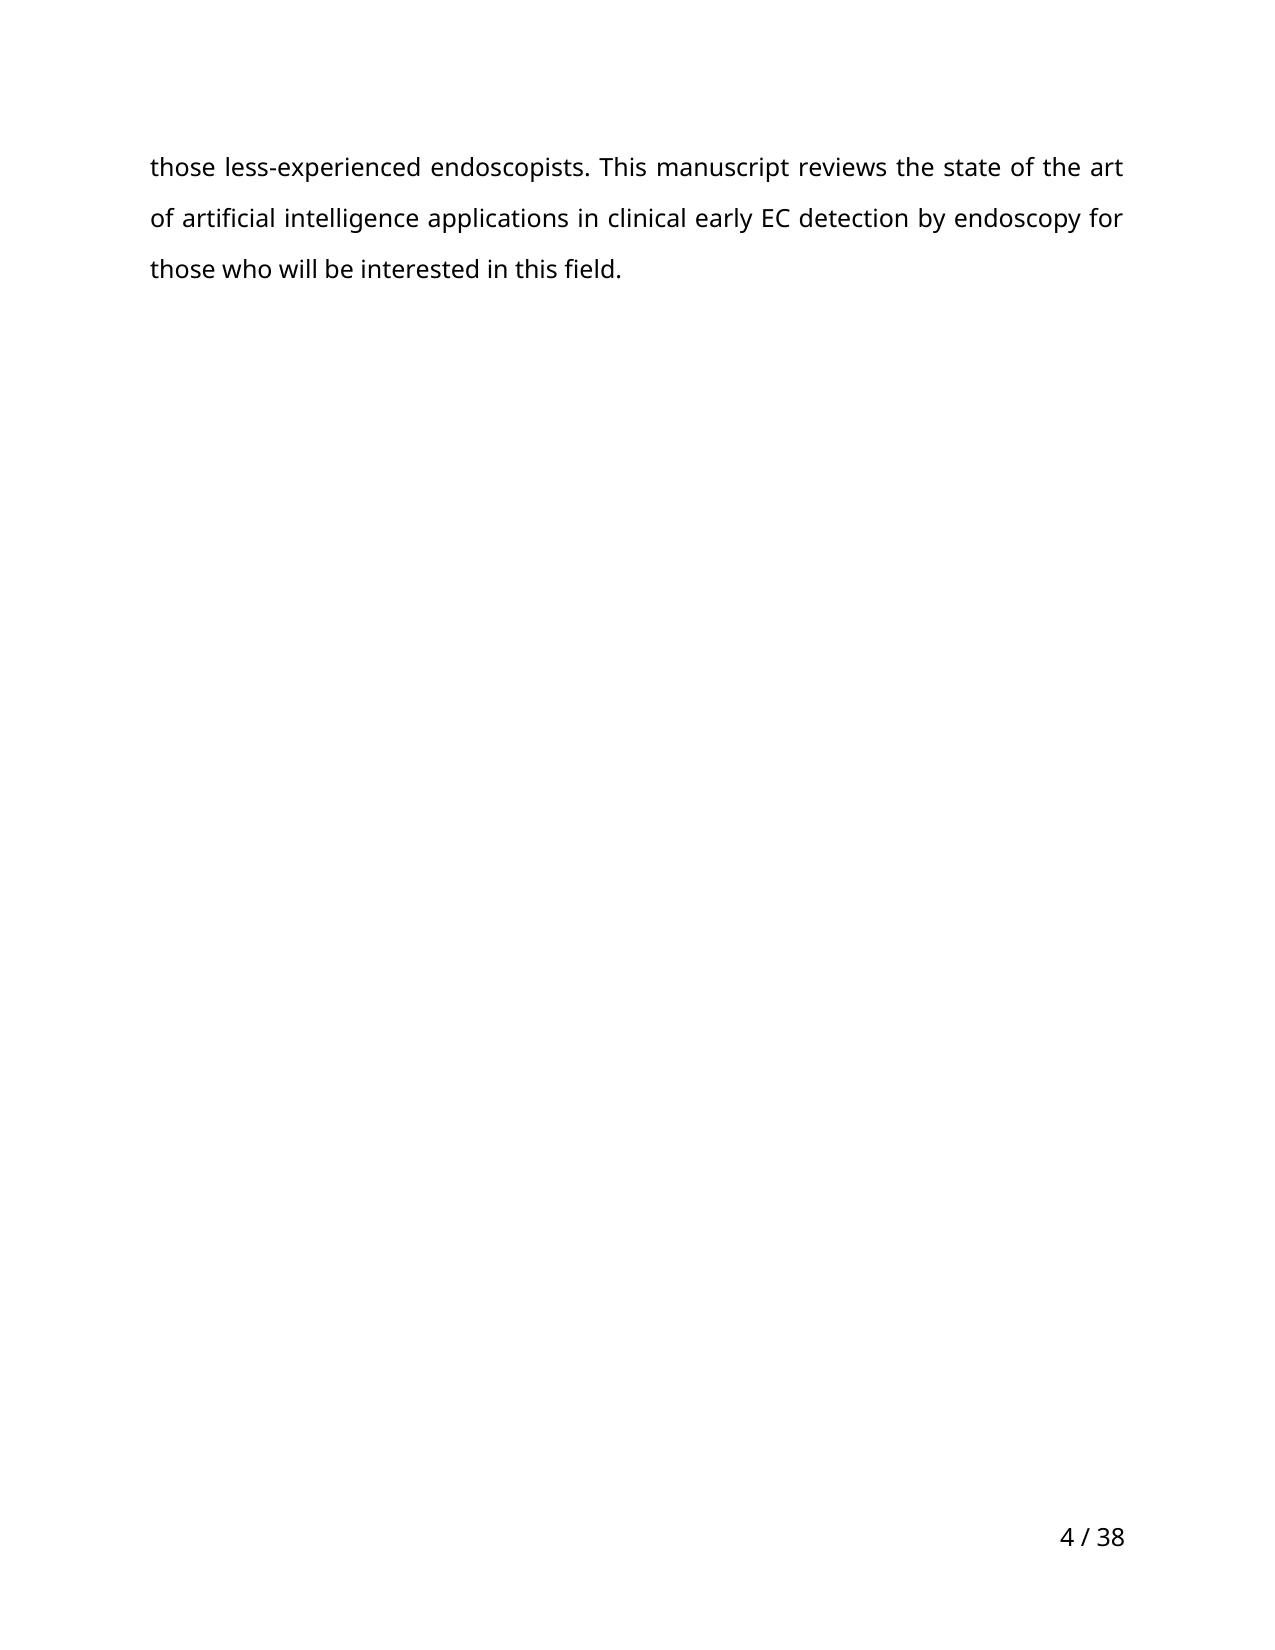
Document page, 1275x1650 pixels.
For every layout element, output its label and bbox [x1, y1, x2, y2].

text [150, 150, 1125, 286]
